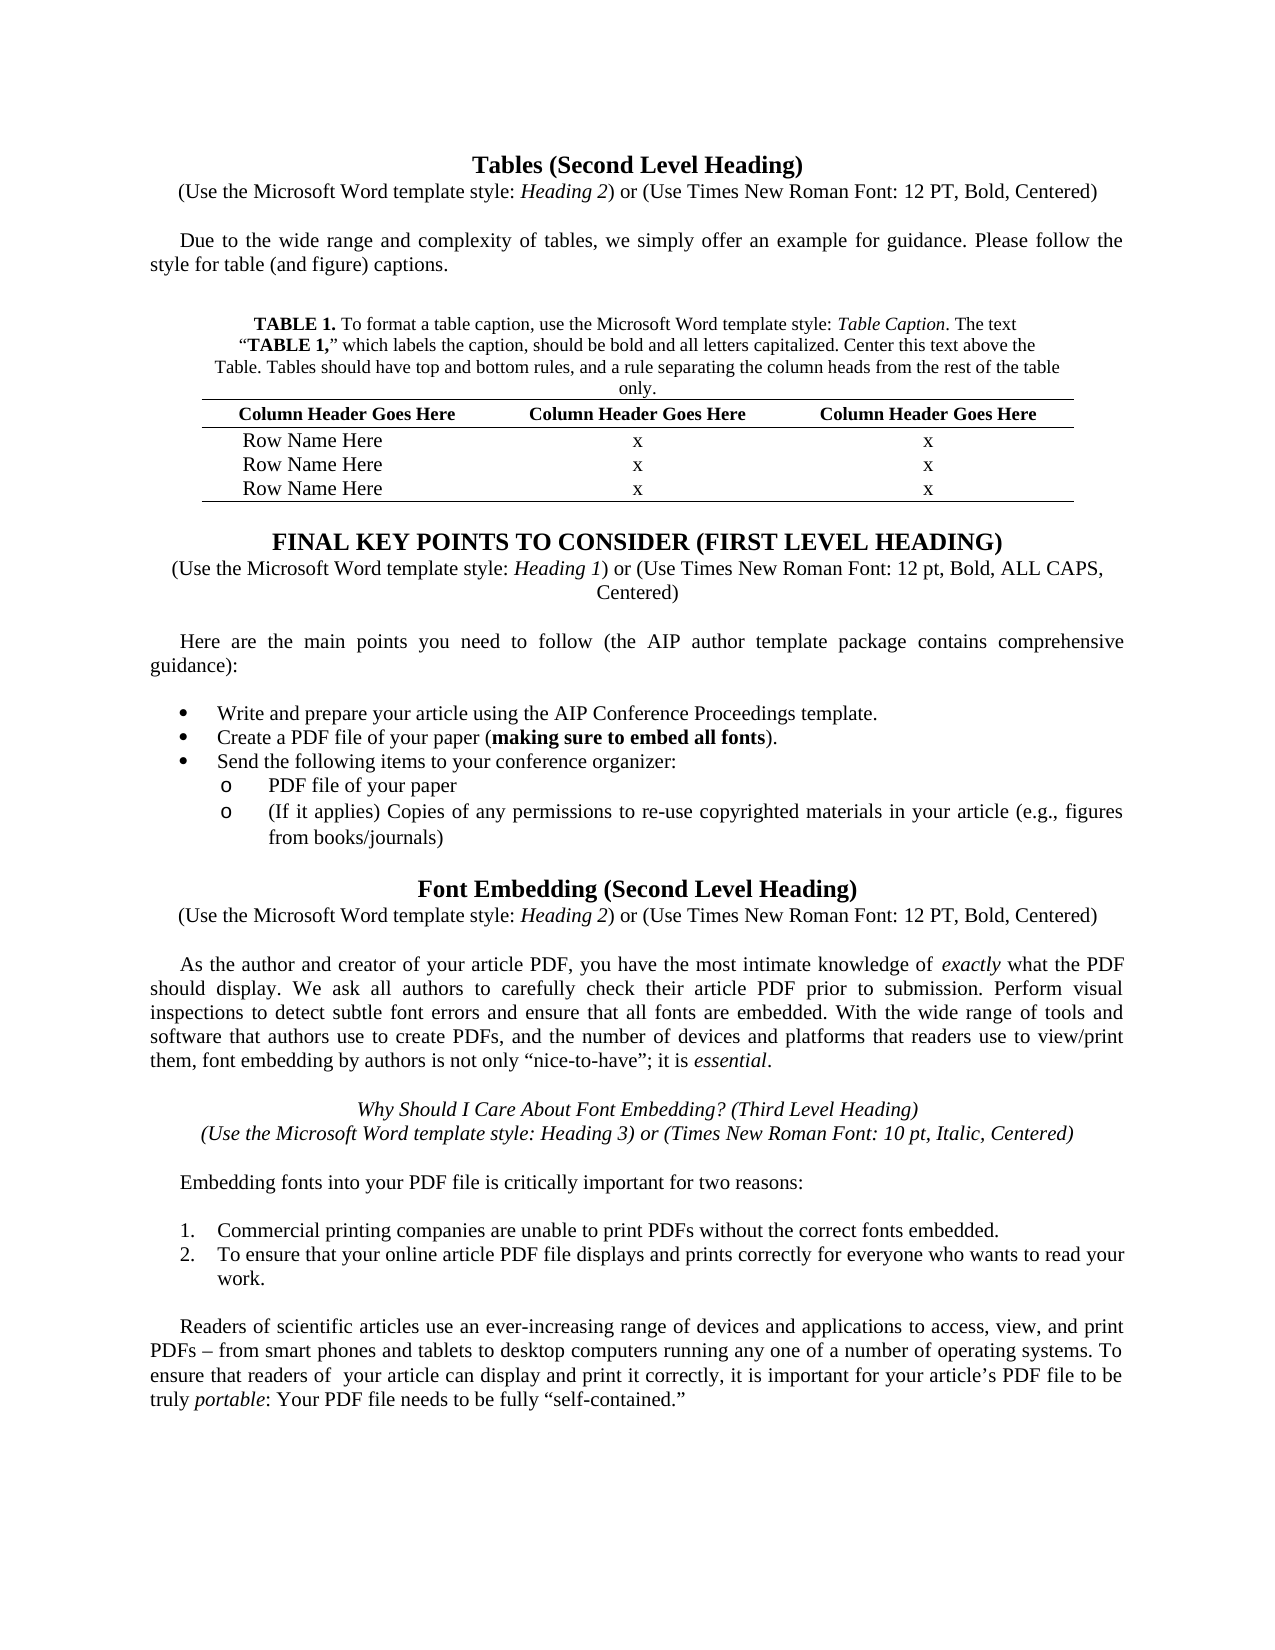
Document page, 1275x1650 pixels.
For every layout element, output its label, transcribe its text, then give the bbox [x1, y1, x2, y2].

table_cell Column Header Goes Here [783, 400, 1073, 427]
table_cell Column Header Goes Here [492, 400, 783, 427]
subtitle Font Embedding (Second Level Heading) (Use the Microsoft Word template style: Heading 2) or (Use Times New Roman Font: 12 pt, Bold, Centered) [150, 874, 1125, 927]
text Readers of scientific articles use an ever-increasing range of devices and applications to access, view, and print PDFs – from smart phones and tablets to desktop computers running any one of a number of operating systems. To ensure that readers of your article can display and print it correctly, it is important for your article’s PDF file to be truly portable: Your PDF file needs to be fully “self-contained.” [150, 1314, 1125, 1411]
text Here are the main points you need to follow (the AIP author template package contains comprehensive guidance): [150, 629, 1125, 677]
table_cell Row Name Here [202, 428, 492, 452]
table_cell Column Header Goes Here [202, 400, 492, 427]
subtitle Tables (Second Level Heading) (Use the Microsoft Word template style: Heading 2) or (Use Times New Roman Font: 12 pt, Bold, Centered) [150, 150, 1125, 203]
text To ensure that your online article PDF file displays and prints correctly for everyone who wants to read your work. [179, 1242, 1125, 1290]
table_cell x [492, 428, 783, 452]
table_cell Row Name Here [202, 452, 492, 476]
table_cell x [783, 452, 1073, 476]
table_cell x [492, 476, 783, 501]
text Embedding fonts into your PDF file is critically important for two reasons: [150, 1170, 1125, 1194]
list (If it applies) Copies of any permissions to re-use copyrighted materials in your article (e.g., figures from books/journals) [220, 799, 1125, 849]
text As the author and creator of your article PDF, you have the most intimate knowledge of exactly what the PDF should display. We ask all authors to carefully check their article PDF prior to submission. Perform visual inspections to detect subtle font errors and ensure that all fonts are embedded. With the wide range of tools and software that authors use to create PDFs, and the number of devices and platforms that readers use to view/print them, font embedding by authors is not only “nice-to-have”; it is essential. [150, 952, 1125, 1072]
table_cell x [783, 428, 1073, 452]
text Create a PDF file of your paper (making sure to embed all fonts). [179, 725, 1125, 749]
table_cell x [492, 452, 783, 476]
subtitle final key points to consider (first level heading) (Use the Microsoft Word template style: Heading 1) or (Use Times New Roman Font: 12 pt, Bold, ALL CAPS, Centered) [150, 527, 1125, 604]
text Due to the wide range and complexity of tables, we simply offer an example for guidance. Please follow the style for table (and figure) captions. [150, 228, 1125, 276]
text Send the following items to your conference organizer: [179, 749, 1125, 773]
list PDF file of your paper [220, 773, 1125, 799]
table_cell x [783, 476, 1073, 501]
list Commercial printing companies are unable to print PDFs without the correct fonts embedded. [179, 1218, 1125, 1242]
table_header TABLE 1. To format a table caption, use the Microsoft Word template style: Table Caption. The text “TABLE 1,” which labels the caption, should be bold and all letters capitalized. Center this text above the Table. Tables should have top and bottom rules, and a rule separating the column heads from the rest of the table only. [202, 300, 1073, 399]
table_cell Row Name Here [202, 476, 492, 501]
text Write and prepare your article using the AIP Conference Proceedings template. [179, 701, 1125, 725]
subtitle Why Should I Care About Font Embedding? (Third Level Heading) (Use the Microsoft Word template style: Heading 3) or (Times New Roman Font: 10 pt, Italic, Centered) [150, 1097, 1125, 1145]
